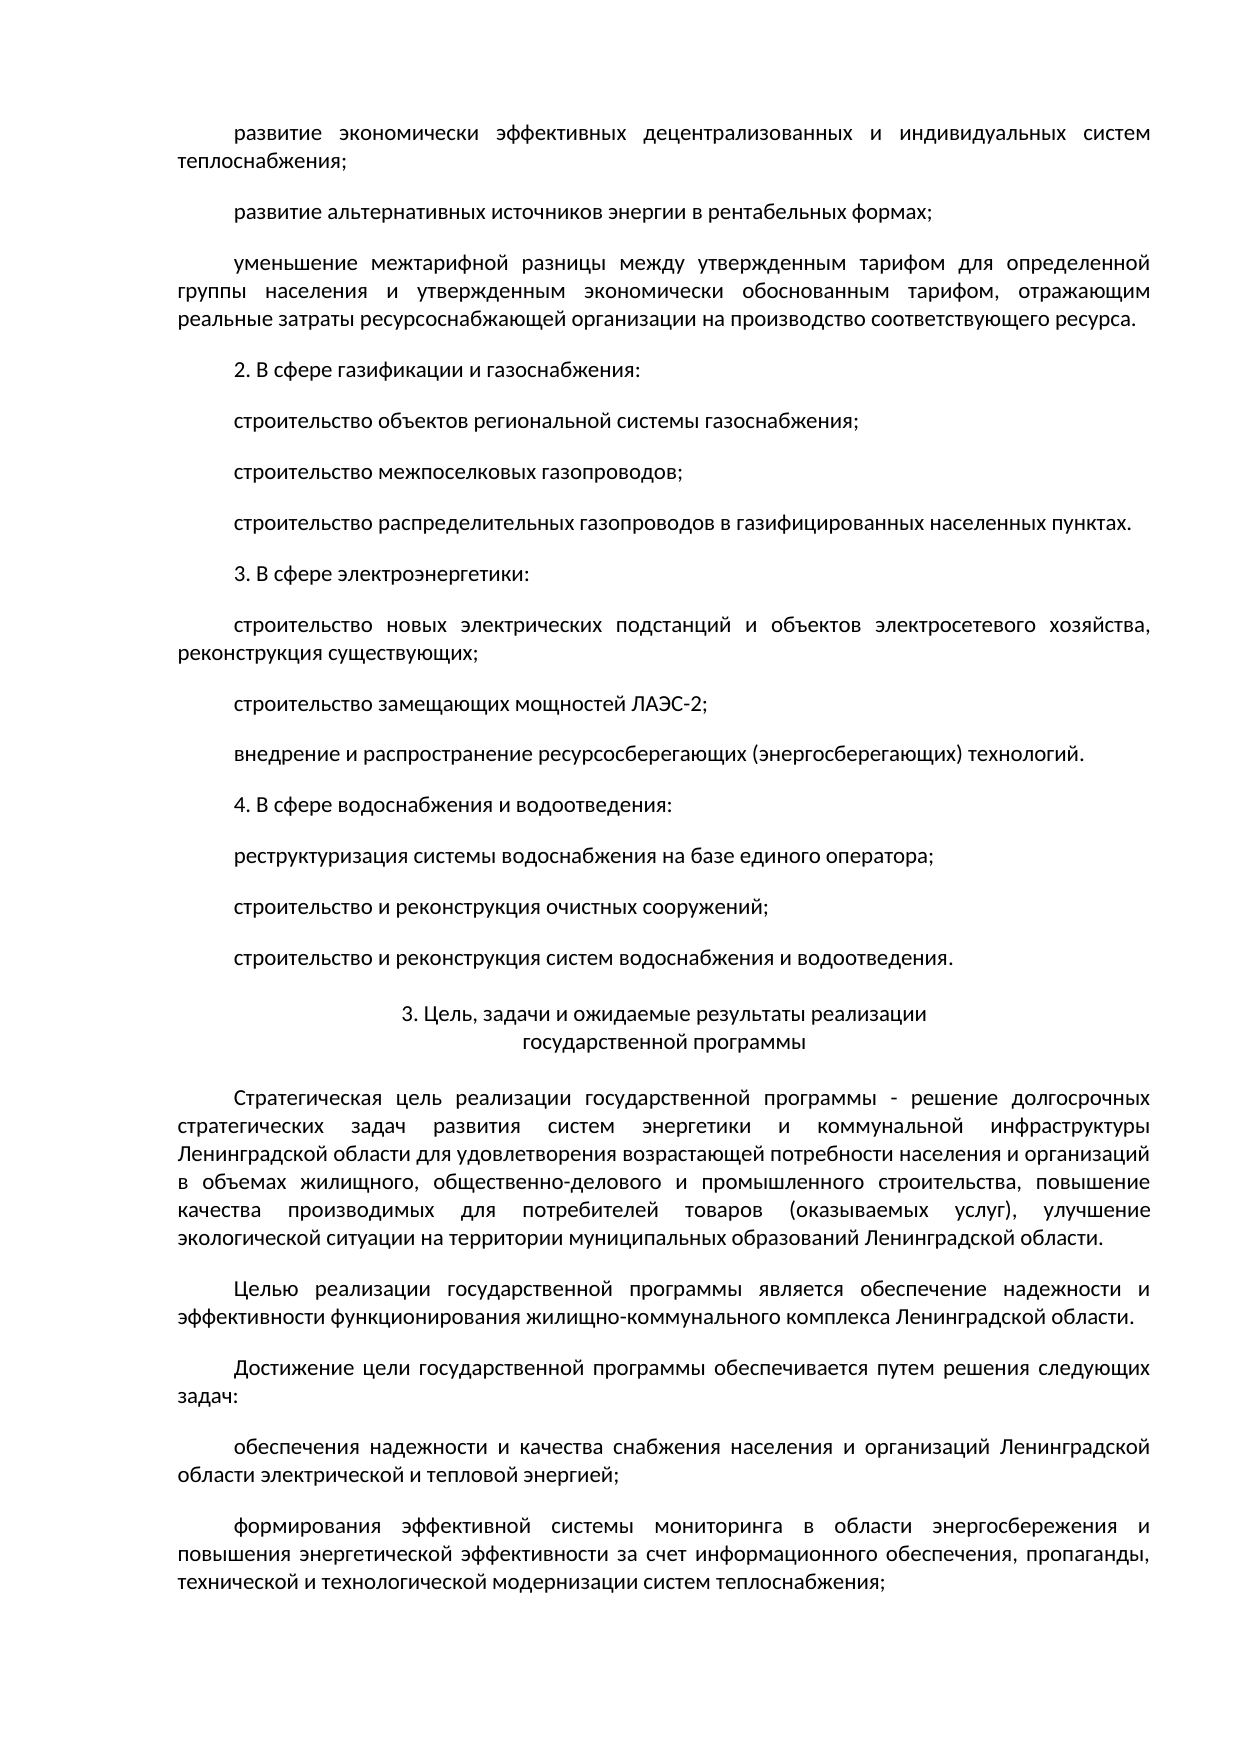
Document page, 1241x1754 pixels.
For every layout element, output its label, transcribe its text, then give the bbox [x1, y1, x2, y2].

text 3. Цель, задачи и ожидаемые результаты реализации [177, 999, 1152, 1027]
text 3. В сфере электроэнергетики: [177, 559, 1152, 587]
text 2. В сфере газификации и газоснабжения: [177, 355, 1152, 383]
text 4. В сфере водоснабжения и водоотведения: [177, 791, 1152, 818]
text формирования эффективной системы мониторинга в области энергосбережения и повышения энергетической эффективности за счет информационного обеспечения, пропаганды, технической и технологической модернизации систем теплоснабжения; [177, 1511, 1152, 1595]
text развитие экономически эффективных децентрализованных и индивидуальных систем теплоснабжения; [177, 118, 1152, 174]
text строительство межпоселковых газопроводов; [177, 457, 1152, 485]
text строительство и реконструкция очистных сооружений; [177, 892, 1152, 920]
text строительство объектов региональной системы газоснабжения; [177, 406, 1152, 434]
text Достижение цели государственной программы обеспечивается путем решения следующих задач: [177, 1353, 1152, 1409]
text обеспечения надежности и качества снабжения населения и организаций Ленинградской области электрической и тепловой энергией; [177, 1432, 1152, 1488]
text внедрение и распространение ресурсосберегающих (энергосберегающих) технологий. [177, 739, 1152, 768]
text уменьшение межтарифной разницы между утвержденным тарифом для определенной группы населения и утвержденным экономически обоснованным тарифом, отражающим реальные затраты ресурсоснабжающей организации на производство соответствующего ресурса. [177, 248, 1152, 332]
text реструктуризация системы водоснабжения на базе единого оператора; [177, 841, 1152, 869]
text строительство замещающих мощностей ЛАЭС-2; [177, 689, 1152, 717]
text государственной программы [177, 1027, 1152, 1055]
text Стратегическая цель реализации государственной программы - решение долгосрочных стратегических задач развития систем энергетики и коммунальной инфраструктуры Ленинградской области для удовлетворения возрастающей потребности населения и организаций в объемах жилищного, общественно-делового и промышленного строительства, повышение качества производимых для потребителей товаров (оказываемых услуг), улучшение экологической ситуации на территории муниципальных образований Ленинградской области. [177, 1083, 1152, 1252]
text развитие альтернативных источников энергии в рентабельных формах; [177, 197, 1152, 225]
text Целью реализации государственной программы является обеспечение надежности и эффективности функционирования жилищно-коммунального комплекса Ленинградской области. [177, 1274, 1152, 1331]
text строительство распределительных газопроводов в газифицированных населенных пунктах. [177, 508, 1152, 536]
text строительство и реконструкция систем водоснабжения и водоотведения. [177, 943, 1152, 971]
text строительство новых электрических подстанций и объектов электросетевого хозяйства, реконструкция существующих; [177, 610, 1152, 666]
